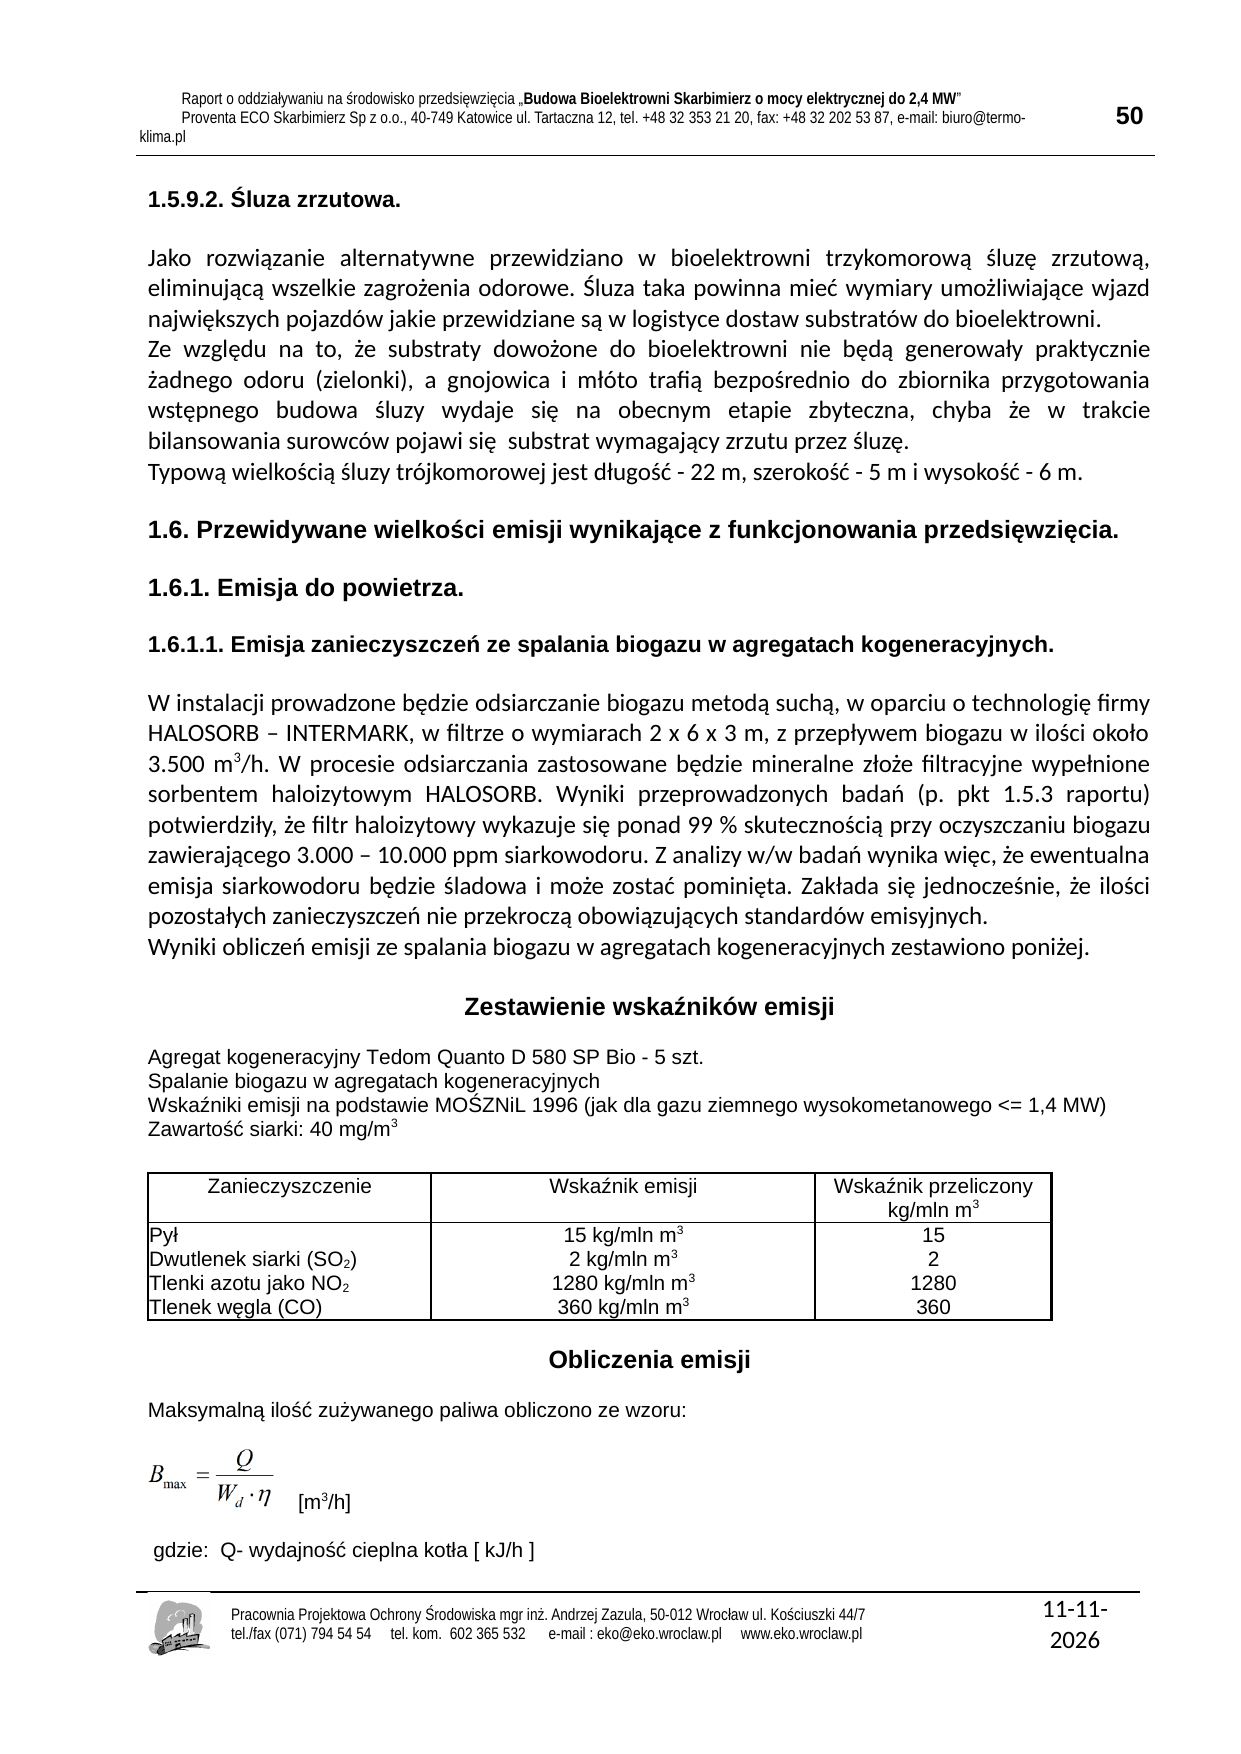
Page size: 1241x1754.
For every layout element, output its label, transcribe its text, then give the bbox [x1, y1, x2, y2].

text Spalanie biogazu w agregatach kogeneracyjnych [148, 1068, 1152, 1092]
table_cell 2 [816, 1247, 1050, 1271]
text Ze względu na to, że substraty dowożone do bioelektrowni nie będą generowały praktycznie żadnego odoru (zielonki), a gnojowica i młóto trafią bezpośrednio do zbiornika przygotowania wstępnego budowa śluzy wydaje się na obecnym etapie zbyteczna, chyba że w trakcie bilansowania surowców pojawi się substrat wymagający zrzutu przez śluzę. [148, 333, 1152, 456]
text Zawartość siarki: 40 mg/m3 [148, 1116, 1152, 1140]
text Zestawienie wskaźników emisji [148, 992, 1152, 1021]
table_cell Dwutlenek siarki (SO2) [149, 1247, 430, 1271]
table_cell Tlenki azotu jako NO2 [149, 1271, 430, 1295]
table_cell 15 [816, 1223, 1050, 1247]
subtitle 1.6.1.1. Emisja zanieczyszczeń ze spalania biogazu w agregatach kogeneracyjnych. [148, 631, 1152, 657]
picture [147, 1445, 275, 1510]
text Wyniki obliczeń emisji ze spalania biogazu w agregatach kogeneracyjnych zestawiono poniżej. [148, 931, 1152, 961]
table_header gdzie: Q [148, 1538, 236, 1561]
text Obliczenia emisji [148, 1345, 1152, 1374]
table_cell 360 [816, 1295, 1050, 1319]
subtitle 1.6. Przewidywane wielkości emisji wynikające z funkcjonowania przedsięwzięcia. [148, 515, 1152, 544]
table_header Wskaźnik emisji [432, 1174, 814, 1222]
table_cell 15 kg/mln m3 [432, 1223, 814, 1247]
text Typową wielkością śluzy trójkomorowej jest długość - 22 m, szerokość - 5 m i wysokość - 6 m. [148, 456, 1152, 486]
text Jako rozwiązanie alternatywne przewidziano w bioelektrowni trzykomorową śluzę zrzutową, eliminującą wszelkie zagrożenia odorowe. Śluza taka powinna mieć wymiary umożliwiające wjazd największych pojazdów jakie przewidziane są w logistyce dostaw substratów do bioelektrowni. [148, 242, 1152, 333]
text Wskaźniki emisji na podstawie MOŚZNiL 1996 (jak dla gazu ziemnego wysokometanowego <= 1,4 MW) [148, 1092, 1152, 1116]
text [m3/h] [148, 1446, 1152, 1513]
text Agregat kogeneracyjny Tedom Quanto D 580 SP Bio - 5 szt. [148, 1044, 1152, 1068]
table_cell Tlenek węgla (CO) [149, 1295, 430, 1319]
picture [147, 1592, 211, 1656]
table_header - wydajność cieplna kotła [ kJ/h ] [236, 1538, 1152, 1561]
table_cell 1280 [816, 1271, 1050, 1295]
subtitle 1.5.9.2. Śluza zrzutowa. [148, 186, 1152, 213]
text Maksymalną ilość zużywanego paliwa obliczono ze wzoru: [148, 1398, 1152, 1422]
table_header Zanieczyszczenie [149, 1174, 430, 1222]
subtitle 1.6.1. Emisja do powietrza. [148, 573, 1152, 602]
table_cell Pył [149, 1223, 430, 1247]
table_cell 360 kg/mln m3 [432, 1295, 814, 1319]
table_cell 1280 kg/mln m3 [432, 1271, 814, 1295]
table_cell 2 kg/mln m3 [432, 1247, 814, 1271]
table_header Wskaźnik przeliczony kg/mln m3 [816, 1174, 1050, 1222]
text W instalacji prowadzone będzie odsiarczanie biogazu metodą suchą, w oparciu o technologię firmy HALOSORB – INTERMARK, w filtrze o wymiarach 2 x 6 x 3 m, z przepływem biogazu w ilości około 3.500 m3/h. W procesie odsiarczania zastosowane będzie mineralne złoże filtracyjne wypełnione sorbentem haloizytowym HALOSORB. Wyniki przeprowadzonych badań (p. pkt 1.5.3 raportu) potwierdziły, że filtr haloizytowy wykazuje się ponad 99 % skutecznością przy oczyszczaniu biogazu zawierającego 3.000 – 10.000 ppm siarkowodoru. Z analizy w/w badań wynika więc, że ewentualna emisja siarkowodoru będzie śladowa i może zostać pominięta. Zakłada się jednocześnie, że ilości pozostałych zanieczyszczeń nie przekroczą obowiązujących standardów emisyjnych. [148, 687, 1152, 931]
